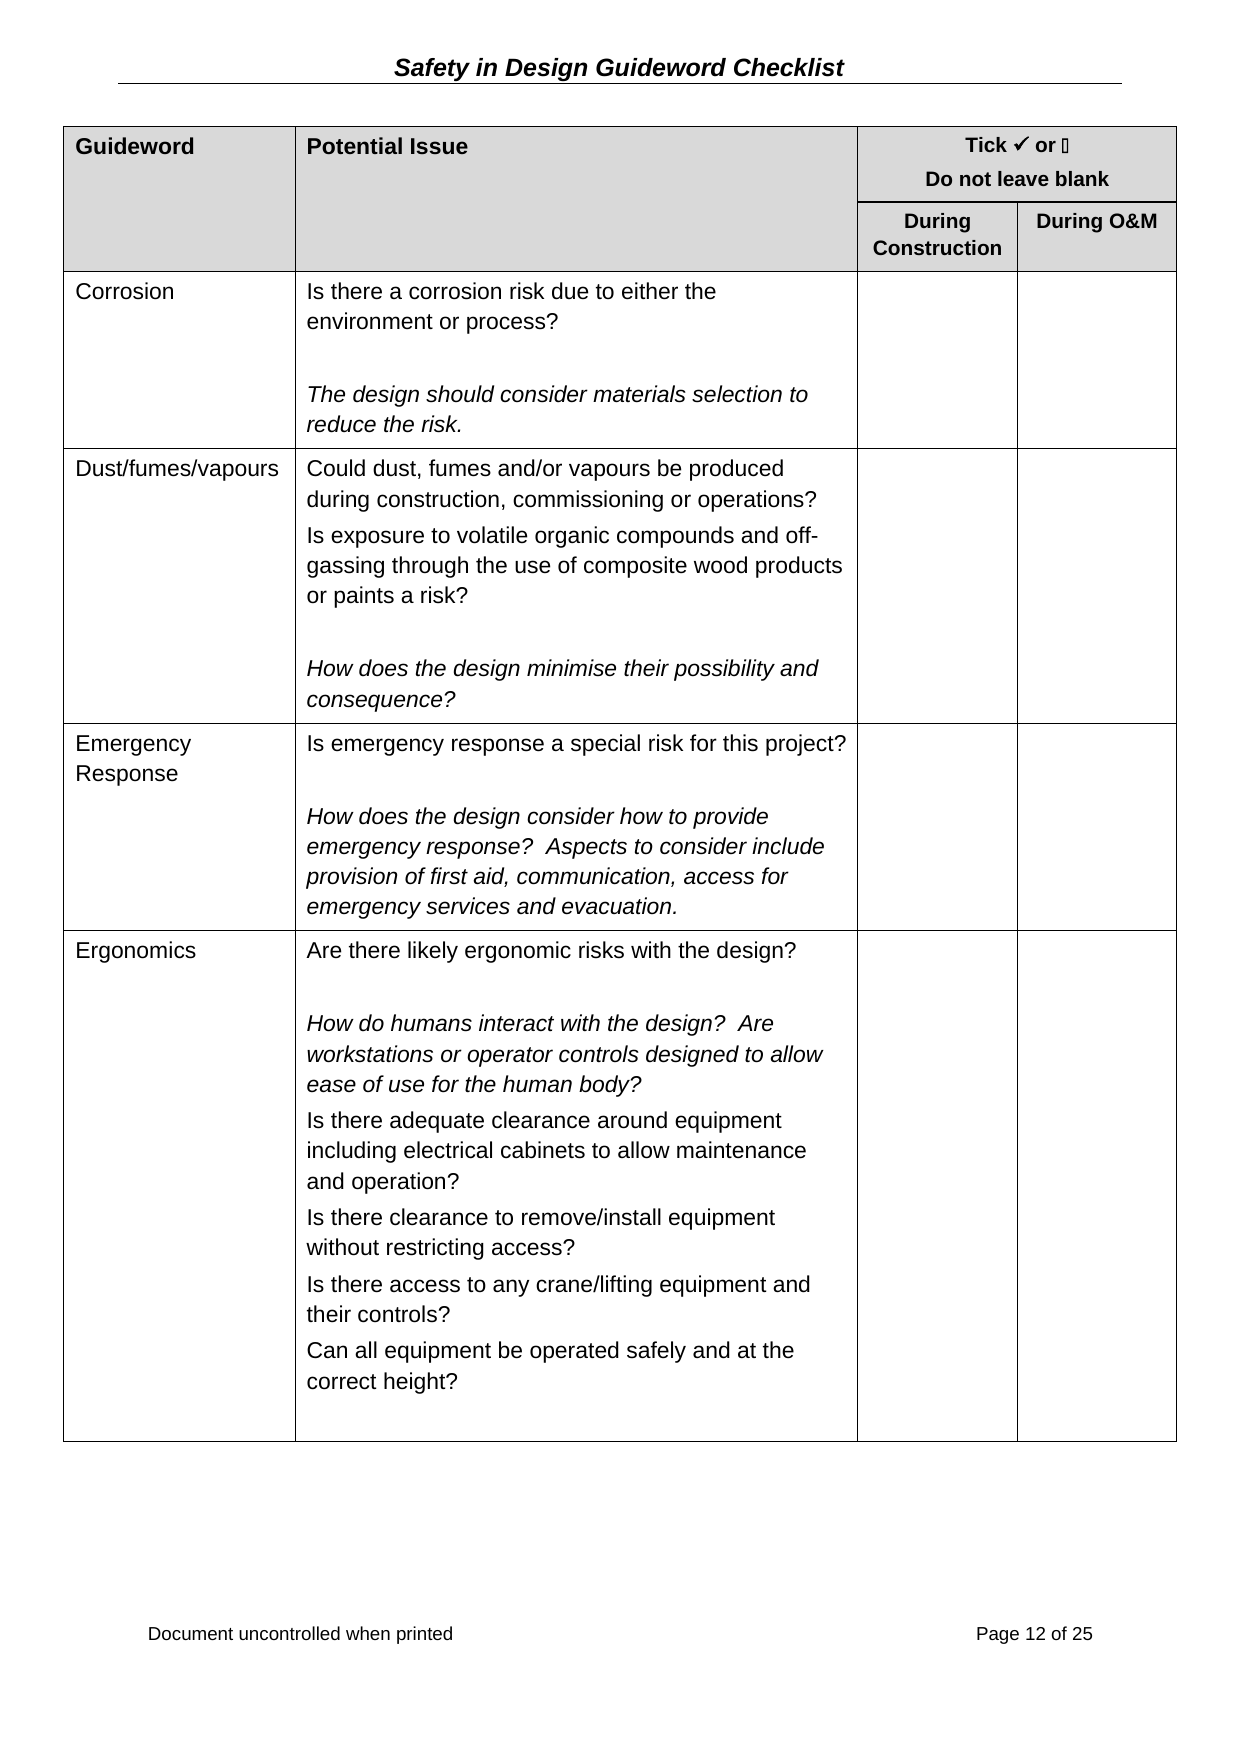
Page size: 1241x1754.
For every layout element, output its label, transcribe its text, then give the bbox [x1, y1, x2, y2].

table_cell [1018, 449, 1176, 722]
table_cell Could dust, fumes and/or vapours be produced during construction, commissioning or operations? Is exposure to volatile organic compounds and off-gassing through the use of composite wood products or paints a risk? How does the design minimise their possibility and consequence? [296, 449, 857, 722]
table_cell [858, 449, 1017, 722]
table_cell [858, 724, 1017, 930]
table_cell [1018, 272, 1176, 448]
table_cell [858, 272, 1017, 448]
table_cell [858, 931, 1017, 1441]
table_cell During O&M [1018, 203, 1176, 271]
table_cell Is there a corrosion risk due to either the environment or process? The design should consider materials selection to reduce the risk. [296, 272, 857, 448]
table_cell Emergency Response [64, 724, 295, 930]
table_cell Dust/fumes/vapours [64, 449, 295, 722]
table_header Guideword [64, 127, 295, 271]
table_header Tick or Do not leave blank [858, 127, 1176, 201]
table_cell Is emergency response a special risk for this project? How does the design consider how to provide emergency response? Aspects to consider include provision of first aid, communication, access for emergency services and evacuation. [296, 724, 857, 930]
table_cell During Construction [858, 203, 1017, 271]
table_cell Corrosion [64, 272, 295, 448]
table_cell Ergonomics [64, 931, 295, 1441]
table_header Potential Issue [296, 127, 857, 271]
table_cell [1018, 724, 1176, 930]
table_cell [1018, 931, 1176, 1441]
table_cell Are there likely ergonomic risks with the design? How do humans interact with the design? Are workstations or operator controls designed to allow ease of use for the human body? Is there adequate clearance around equipment including electrical cabinets to allow maintenance and operation? Is there clearance to remove/install equipment without restricting access? Is there access to any crane/lifting equipment and their controls? Can all equipment be operated safely and at the correct height? [296, 931, 857, 1441]
